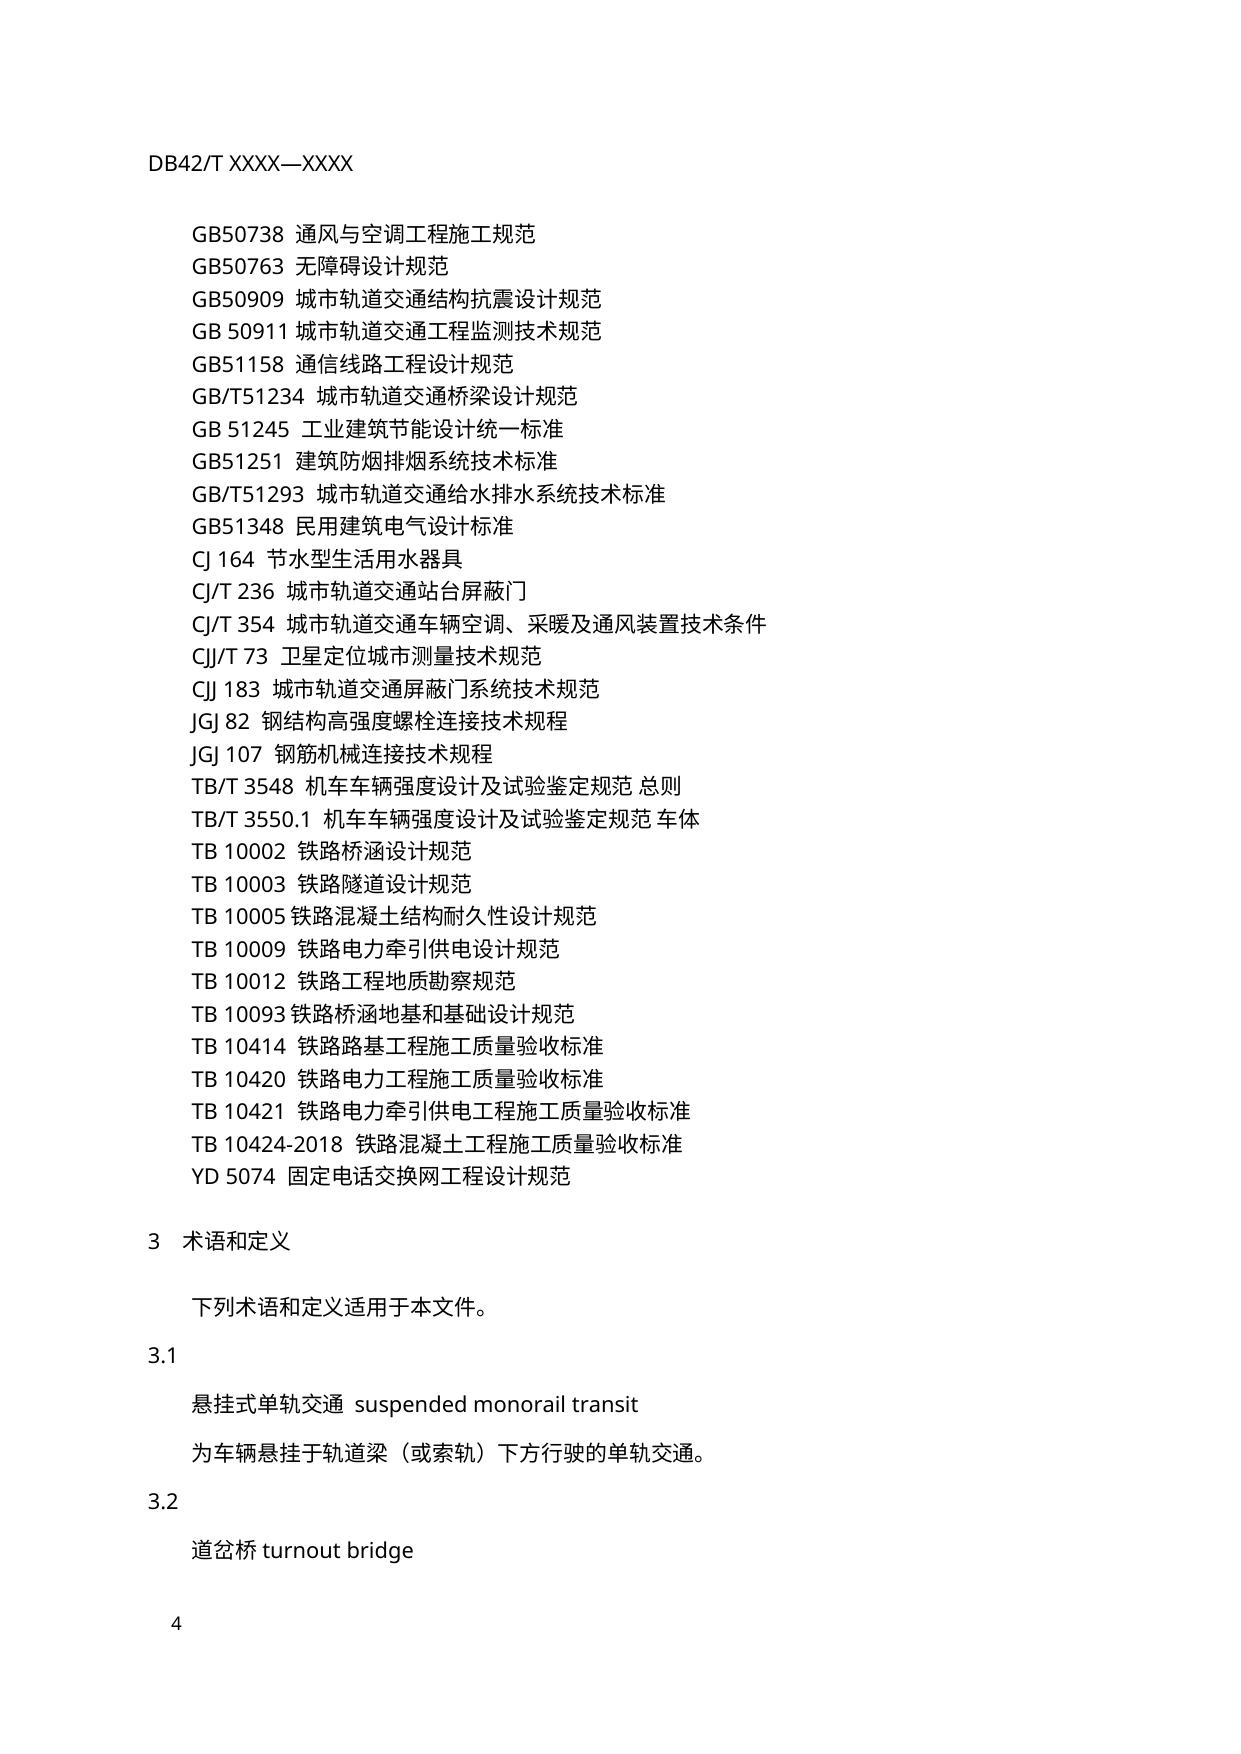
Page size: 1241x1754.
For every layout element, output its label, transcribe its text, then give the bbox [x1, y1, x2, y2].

text GB50909 城市轨道交通结构抗震设计规范 [148, 282, 1122, 314]
text TB 10009 铁路电力牵引供电设计规范 [148, 932, 1122, 964]
text TB/T 3548 机车车辆强度设计及试验鉴定规范 总则 [148, 769, 1122, 802]
text TB 10093铁路桥涵地基和基础设计规范 [148, 997, 1122, 1029]
text CJ 164 节水型生活用水器具 [148, 542, 1122, 574]
text GB50763 无障碍设计规范 [148, 249, 1122, 282]
text CJJ/T 73 卫星定位城市测量技术规范 [148, 639, 1122, 672]
text TB 10012 铁路工程地质勘察规范 [148, 964, 1122, 997]
text TB 10424-2018 铁路混凝土工程施工质量验收标准 [148, 1127, 1122, 1159]
text GB/T51293 城市轨道交通给水排水系统技术标准 [148, 477, 1122, 509]
text JGJ 82 钢结构高强度螺栓连接技术规程 [148, 704, 1122, 737]
list 道岔桥 turnout bridge [148, 1533, 1122, 1565]
text GB51348 民用建筑电气设计标准 [148, 509, 1122, 542]
text TB 10421 铁路电力牵引供电工程施工质量验收标准 [148, 1094, 1122, 1127]
text TB/T 3550.1 机车车辆强度设计及试验鉴定规范 车体 [148, 802, 1122, 834]
text 为车辆悬挂于轨道梁（或索轨）下方行驶的单轨交通。 [148, 1435, 1122, 1468]
text 术语和定义 [148, 1224, 1122, 1257]
text GB51158 通信线路工程设计规范 [148, 347, 1122, 379]
text TB 10420 铁路电力工程施工质量验收标准 [148, 1062, 1122, 1094]
text 下列术语和定义适用于本文件。 [148, 1289, 1122, 1322]
text GB 51245 工业建筑节能设计统一标准 [148, 412, 1122, 444]
text JGJ 107 钢筋机械连接技术规程 [148, 737, 1122, 769]
text TB 10003 铁路隧道设计规范 [148, 867, 1122, 899]
text YD 5074 固定电话交换网工程设计规范 [148, 1159, 1122, 1192]
text CJ/T 354 城市轨道交通车辆空调、采暖及通风装置技术条件 [148, 607, 1122, 639]
text GB50738 通风与空调工程施工规范 [148, 217, 1122, 249]
text TB 10002 铁路桥涵设计规范 [148, 834, 1122, 867]
text TB 10005铁路混凝土结构耐久性设计规范 [148, 899, 1122, 932]
text GB 50911 城市轨道交通工程监测技术规范 [148, 314, 1122, 347]
text CJ/T 236 城市轨道交通站台屏蔽门 [148, 574, 1122, 607]
text GB/T51234 城市轨道交通桥梁设计规范 [148, 379, 1122, 412]
text CJJ 183 城市轨道交通屏蔽门系统技术规范 [148, 672, 1122, 704]
text TB 10414 铁路路基工程施工质量验收标准 [148, 1029, 1122, 1062]
list 悬挂式单轨交通 suspended monorail transit [148, 1387, 1122, 1419]
text GB51251 建筑防烟排烟系统技术标准 [148, 444, 1122, 477]
